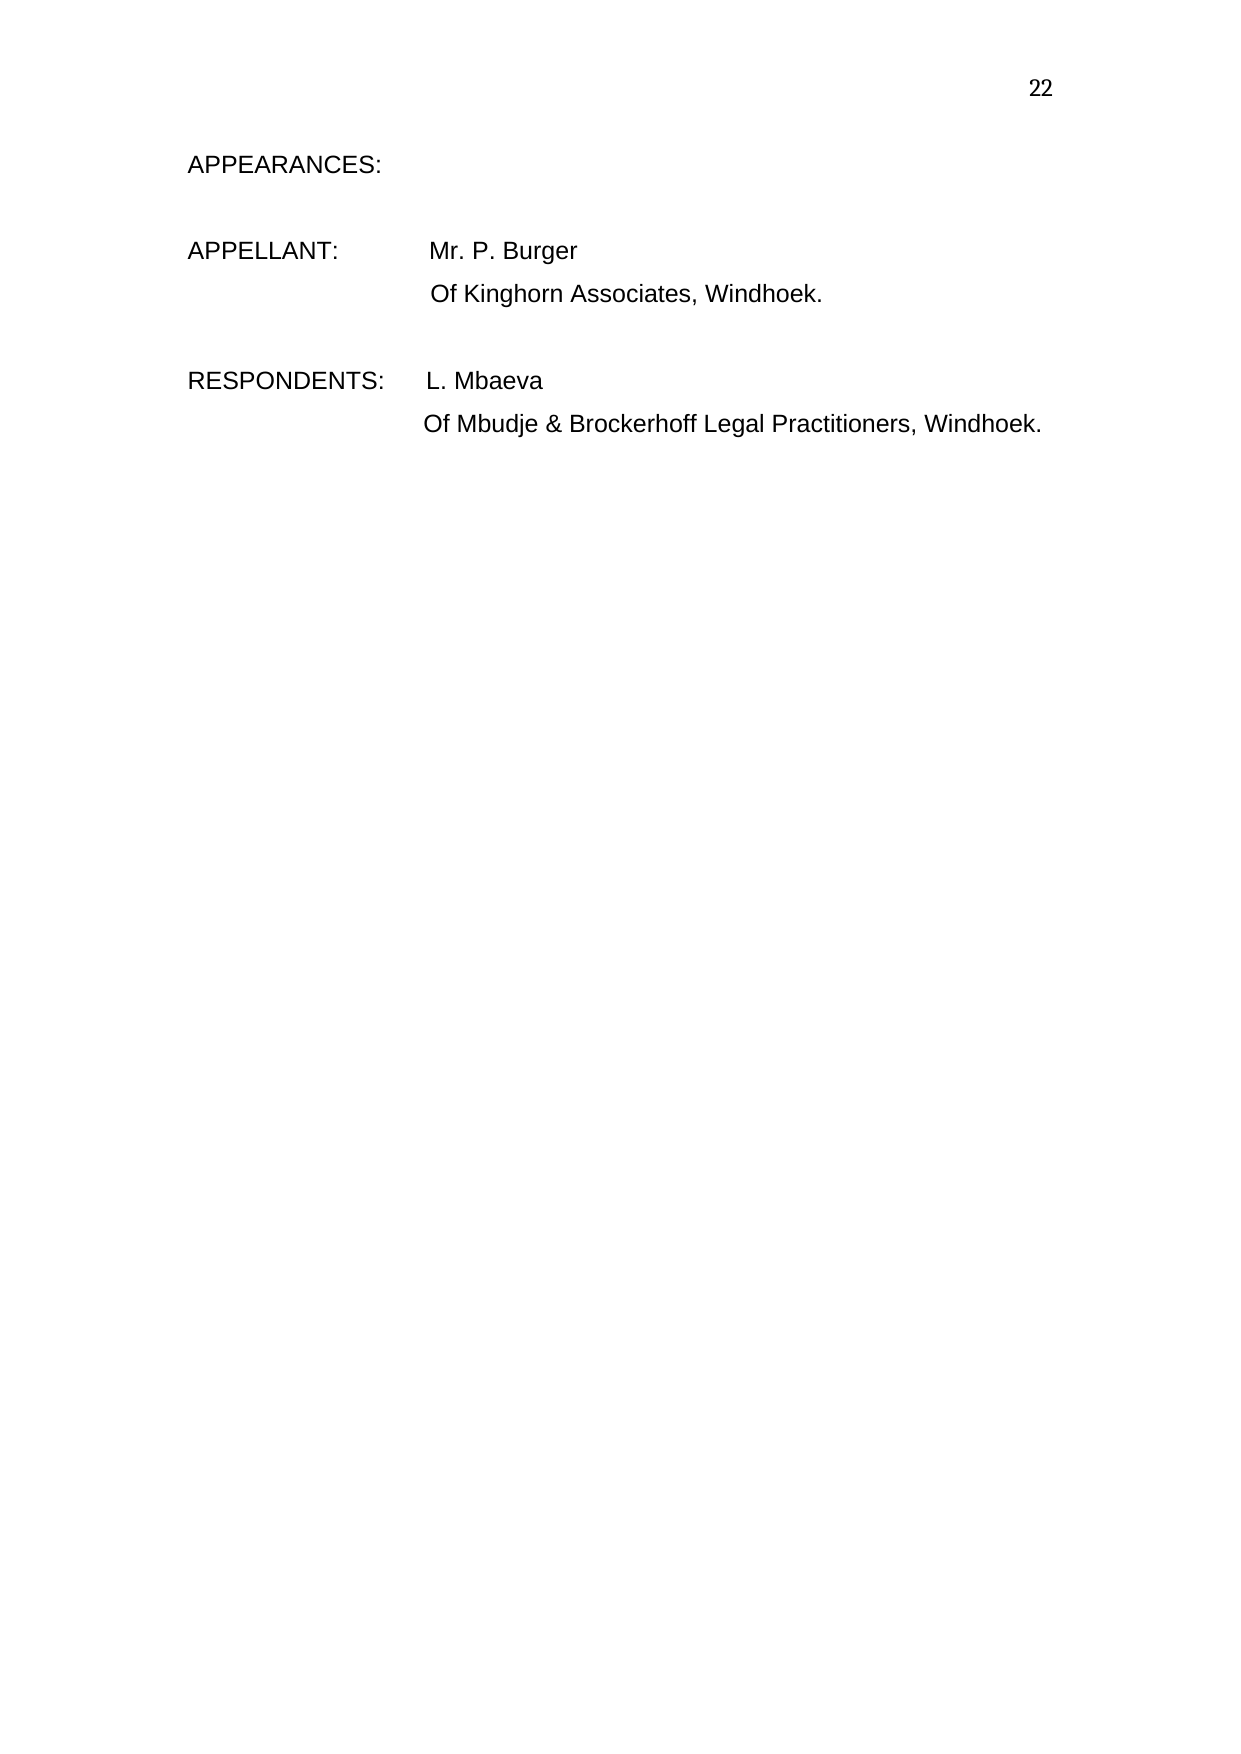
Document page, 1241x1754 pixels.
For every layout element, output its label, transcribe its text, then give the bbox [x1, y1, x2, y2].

text Of Kinghorn Associates, Windhoek. [187, 279, 1053, 308]
text APPEARANCES: [187, 150, 1053, 179]
text APPELLANT: Mr. P. Burger [187, 236, 1053, 265]
text RESPONDENTS: L. Mbaeva [187, 366, 1053, 394]
text Of Mbudje & Brockerhoff Legal Practitioners, Windhoek. [187, 409, 1053, 437]
